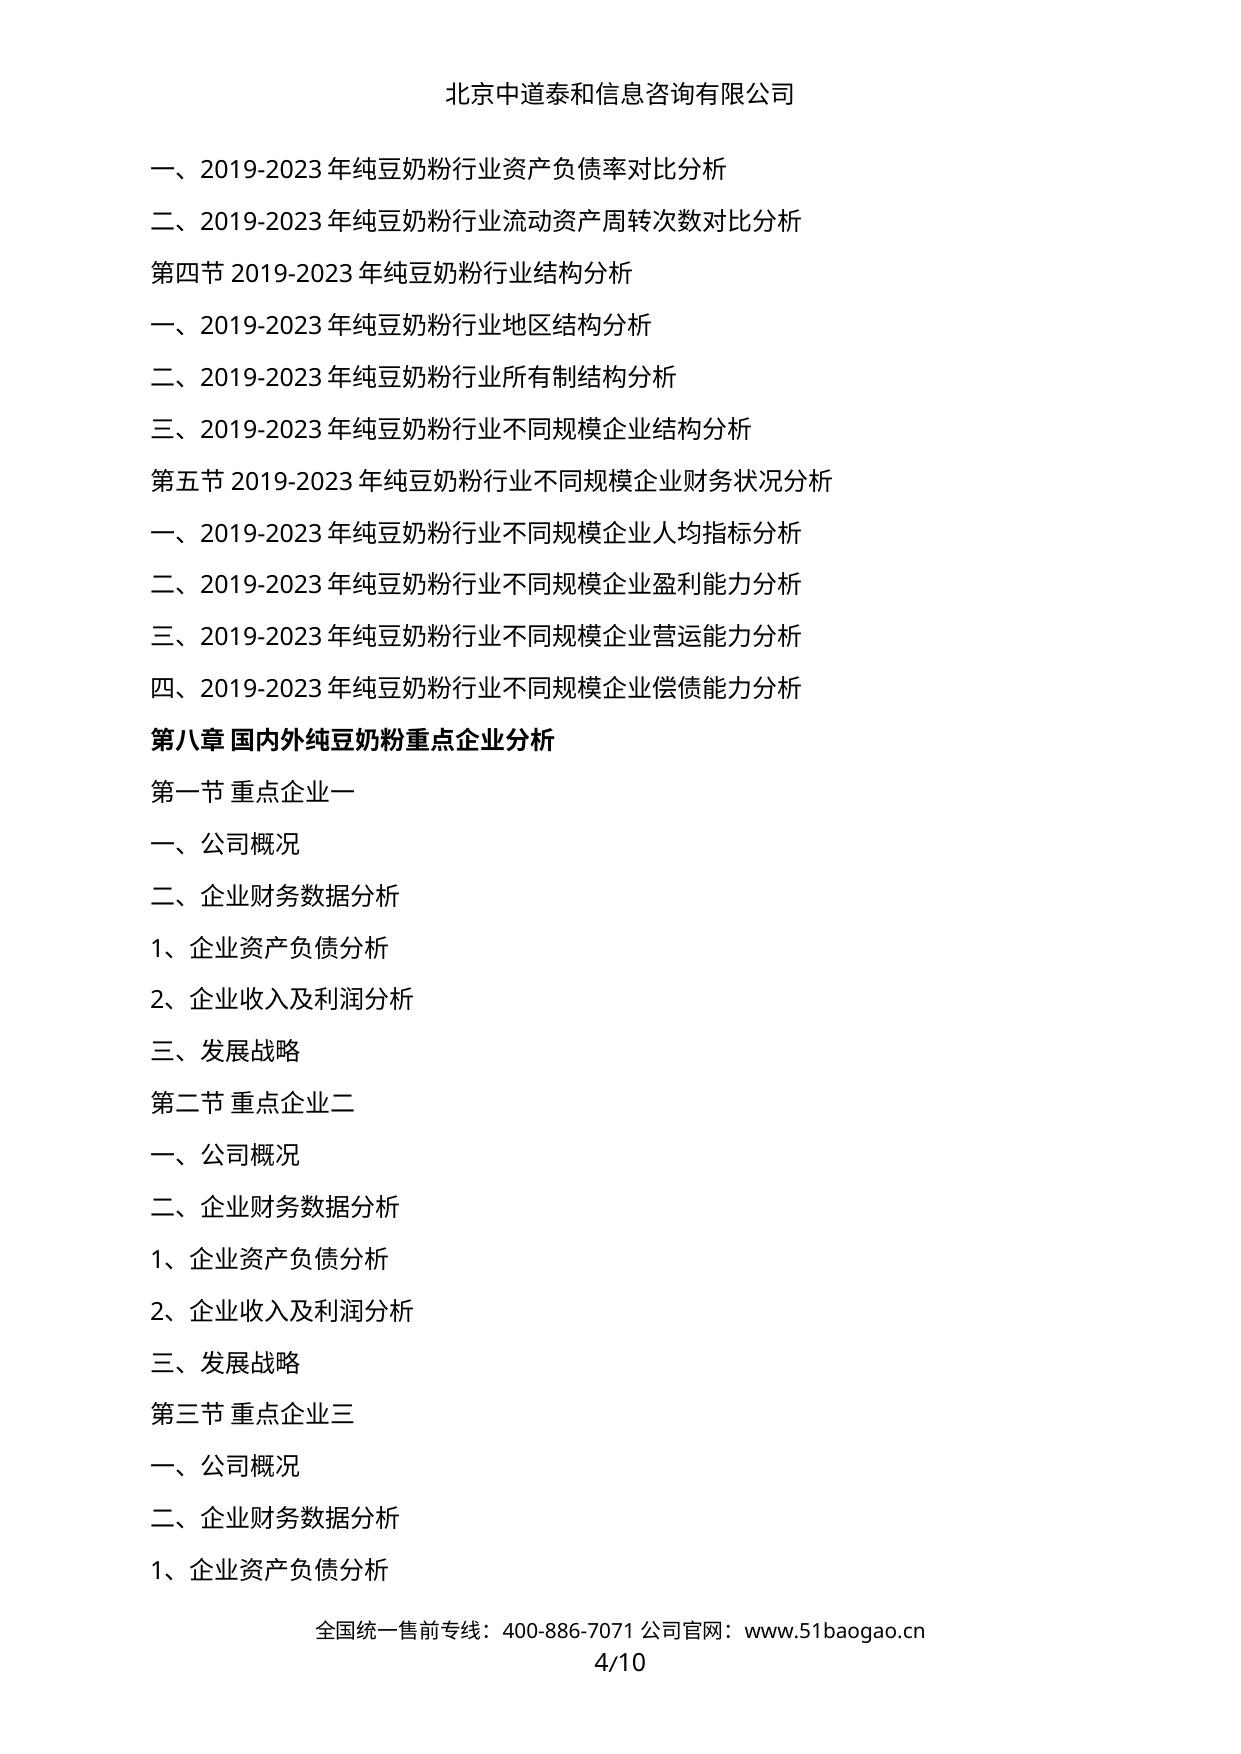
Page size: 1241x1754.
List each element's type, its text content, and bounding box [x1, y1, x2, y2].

text 三、2019-2023年纯豆奶粉行业不同规模企业营运能力分析 [150, 617, 1090, 653]
text 1、企业资产负债分析 [150, 928, 1090, 964]
text 三、发展战略 [150, 1343, 1090, 1379]
text 一、2019-2023年纯豆奶粉行业地区结构分析 [150, 306, 1090, 342]
text 四、2019-2023年纯豆奶粉行业不同规模企业偿债能力分析 [150, 669, 1090, 705]
text 二、企业财务数据分析 [150, 1499, 1090, 1535]
text 第三节 重点企业三 [150, 1395, 1090, 1431]
text 二、企业财务数据分析 [150, 876, 1090, 912]
text 1、企业资产负债分析 [150, 1551, 1090, 1587]
text 三、发展战略 [150, 1032, 1090, 1068]
text 第二节 重点企业二 [150, 1084, 1090, 1120]
text 二、2019-2023年纯豆奶粉行业所有制结构分析 [150, 357, 1090, 394]
text 二、2019-2023年纯豆奶粉行业流动资产周转次数对比分析 [150, 202, 1090, 238]
text 1、企业资产负债分析 [150, 1239, 1090, 1276]
text 一、公司概况 [150, 824, 1090, 861]
text 第五节 2019-2023年纯豆奶粉行业不同规模企业财务状况分析 [150, 461, 1090, 497]
text 2、企业收入及利润分析 [150, 1291, 1090, 1327]
text 一、公司概况 [150, 1447, 1090, 1483]
text 2、企业收入及利润分析 [150, 980, 1090, 1016]
text 第八章 国内外纯豆奶粉重点企业分析 [150, 721, 1090, 757]
text 二、企业财务数据分析 [150, 1187, 1090, 1224]
text 一、2019-2023年纯豆奶粉行业资产负债率对比分析 [150, 150, 1090, 186]
text 二、2019-2023年纯豆奶粉行业不同规模企业盈利能力分析 [150, 565, 1090, 601]
text 一、公司概况 [150, 1136, 1090, 1172]
text 第四节 2019-2023年纯豆奶粉行业结构分析 [150, 254, 1090, 290]
text 三、2019-2023年纯豆奶粉行业不同规模企业结构分析 [150, 409, 1090, 446]
text 一、2019-2023年纯豆奶粉行业不同规模企业人均指标分析 [150, 513, 1090, 549]
text 第一节 重点企业一 [150, 772, 1090, 809]
